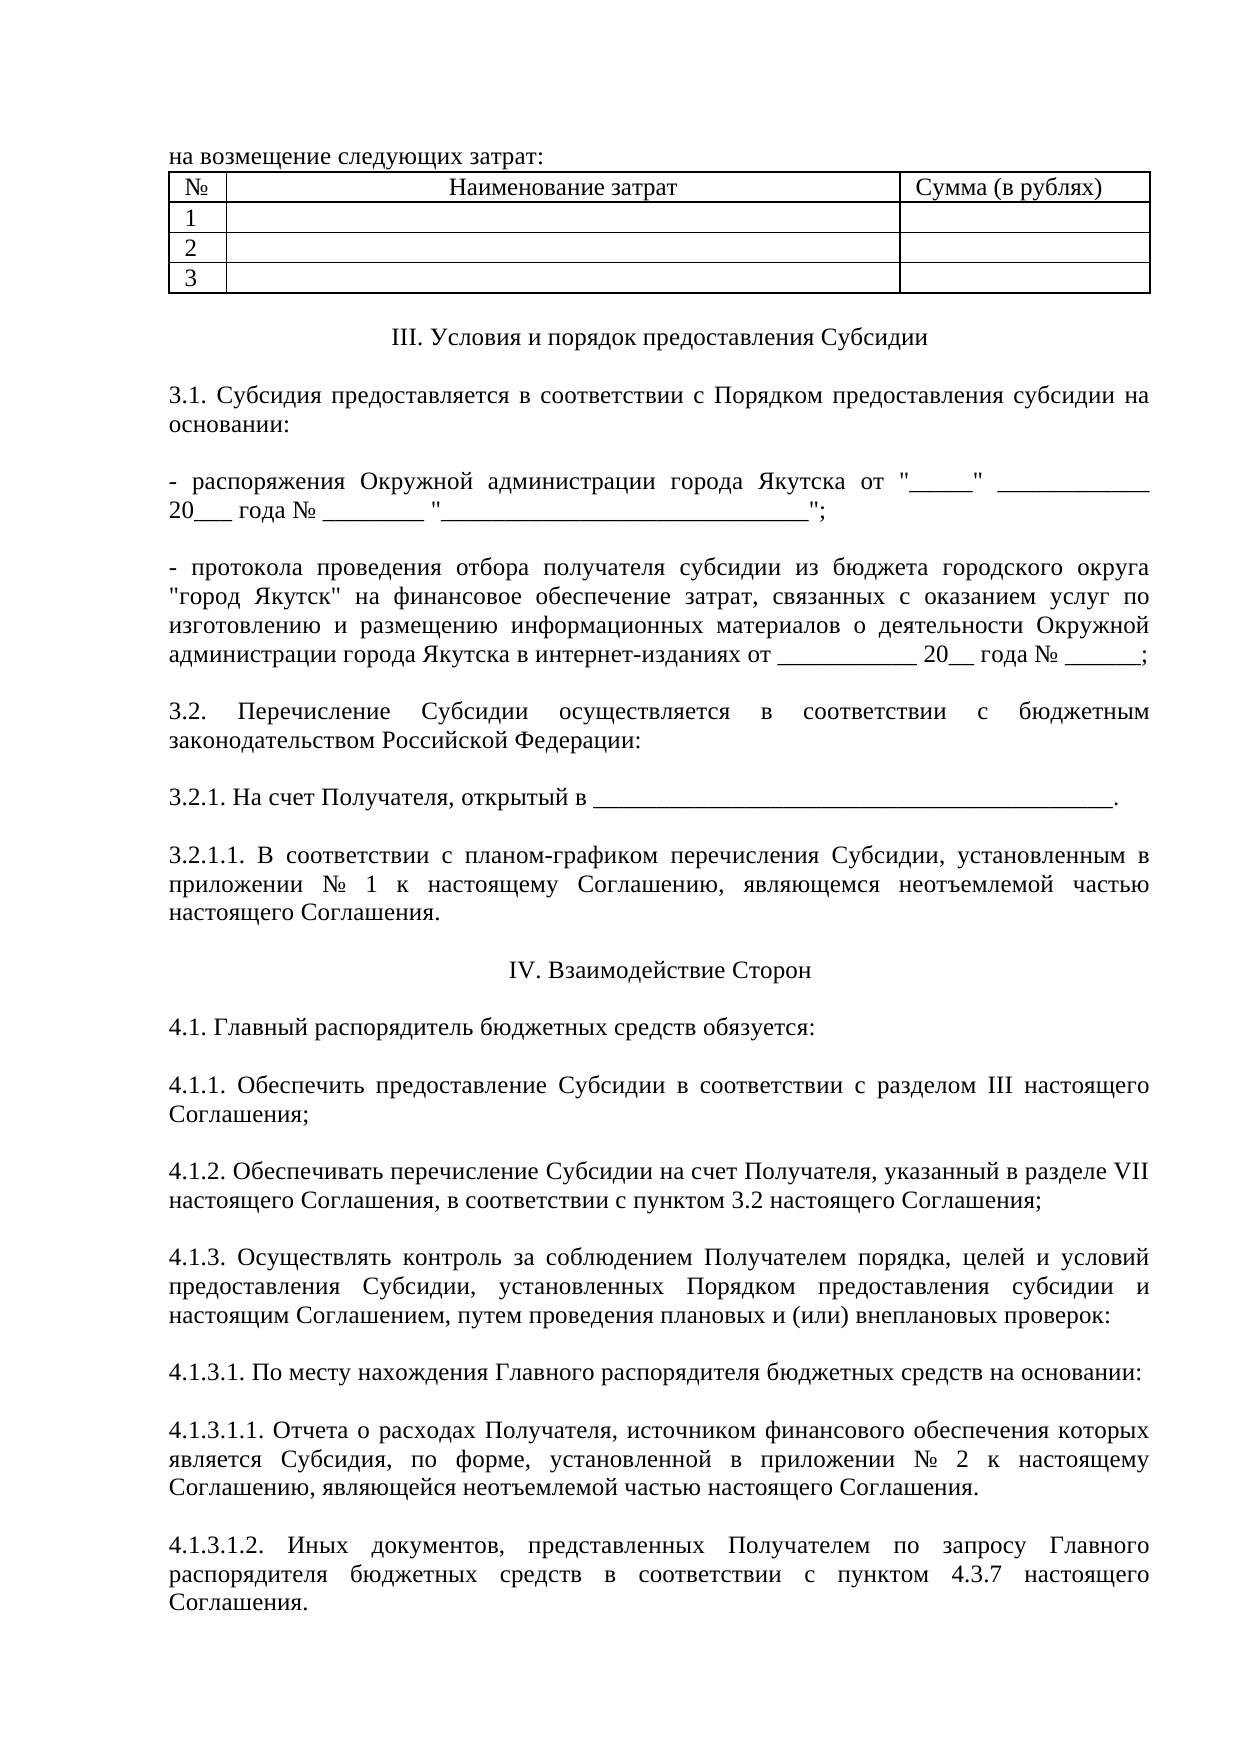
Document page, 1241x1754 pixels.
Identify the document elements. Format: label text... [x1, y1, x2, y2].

table_cell № [170, 173, 226, 201]
text 3.2.1. На счет Получателя, открытый в _________________________________________. [169, 754, 1152, 811]
table_cell [901, 263, 1149, 292]
table_cell [227, 233, 899, 262]
text 4.1.3.1.1. Отчета о расходах Получателя, источником финансового обеспечения которых является Субсидия, по форме, установленной в приложении № 2 к настоящему Соглашению, являющейся неотъемлемой частью настоящего Соглашения. [169, 1386, 1152, 1501]
text IV. Взаимодействие Сторон [169, 955, 1152, 984]
text 3.1. Субсидия предоставляется в соответствии с Порядком предоставления субсидии на основании: [169, 351, 1152, 437]
text - распоряжения Окружной администрации города Якутска от "_____" ____________ 20___ года № ________ "_____________________________"; [169, 437, 1152, 524]
table_cell Сумма (в рублях) [901, 173, 1149, 201]
table_cell [227, 203, 899, 232]
table_cell Наименование затрат [227, 173, 899, 201]
table_cell 1 [170, 203, 226, 232]
text - протокола проведения отбора получателя субсидии из бюджета городского округа "город Якутск" на финансовое обеспечение затрат, связанных с оказанием услуг по изготовлению и размещению информационных материалов о деятельности Окружной администрации города Якутска в интернет-изданиях от ___________ 20__ года № ______; [169, 524, 1152, 667]
text 4.1.1. Обеспечить предоставление Субсидии в соответствии с разделом III настоящего Соглашения; [169, 1041, 1152, 1127]
text III. Условия и порядок предоставления Субсидии [169, 322, 1152, 351]
text 3.2. Перечисление Субсидии осуществляется в соответствии с бюджетным законодательством Российской Федерации: [169, 667, 1152, 754]
table_cell [901, 203, 1149, 232]
text на возмещение следующих затрат: [169, 141, 1152, 170]
table_cell 2 [170, 233, 226, 262]
table_cell [901, 233, 1149, 262]
table_cell [227, 263, 899, 292]
text 4.1.3.1.2. Иных документов, представленных Получателем по запросу Главного распорядителя бюджетных средств в соответствии с пунктом 4.3.7 настоящего Соглашения. [169, 1501, 1152, 1616]
text 4.1.2. Обеспечивать перечисление Субсидии на счет Получателя, указанный в разделе VII настоящего Соглашения, в соответствии с пунктом 3.2 настоящего Соглашения; [169, 1127, 1152, 1214]
text 3.2.1.1. В соответствии с планом-графиком перечисления Субсидии, установленным в приложении № 1 к настоящему Соглашению, являющемся неотъемлемой частью настоящего Соглашения. [169, 811, 1152, 926]
text 4.1. Главный распорядитель бюджетных средств обязуется: [169, 984, 1152, 1041]
text 4.1.3.1. По месту нахождения Главного распорядителя бюджетных средств на основании: [169, 1329, 1152, 1386]
table_cell 3 [170, 263, 226, 292]
text 4.1.3. Осуществлять контроль за соблюдением Получателем порядка, целей и условий предоставления Субсидии, установленных Порядком предоставления субсидии и настоящим Соглашением, путем проведения плановых и (или) внеплановых проверок: [169, 1214, 1152, 1329]
